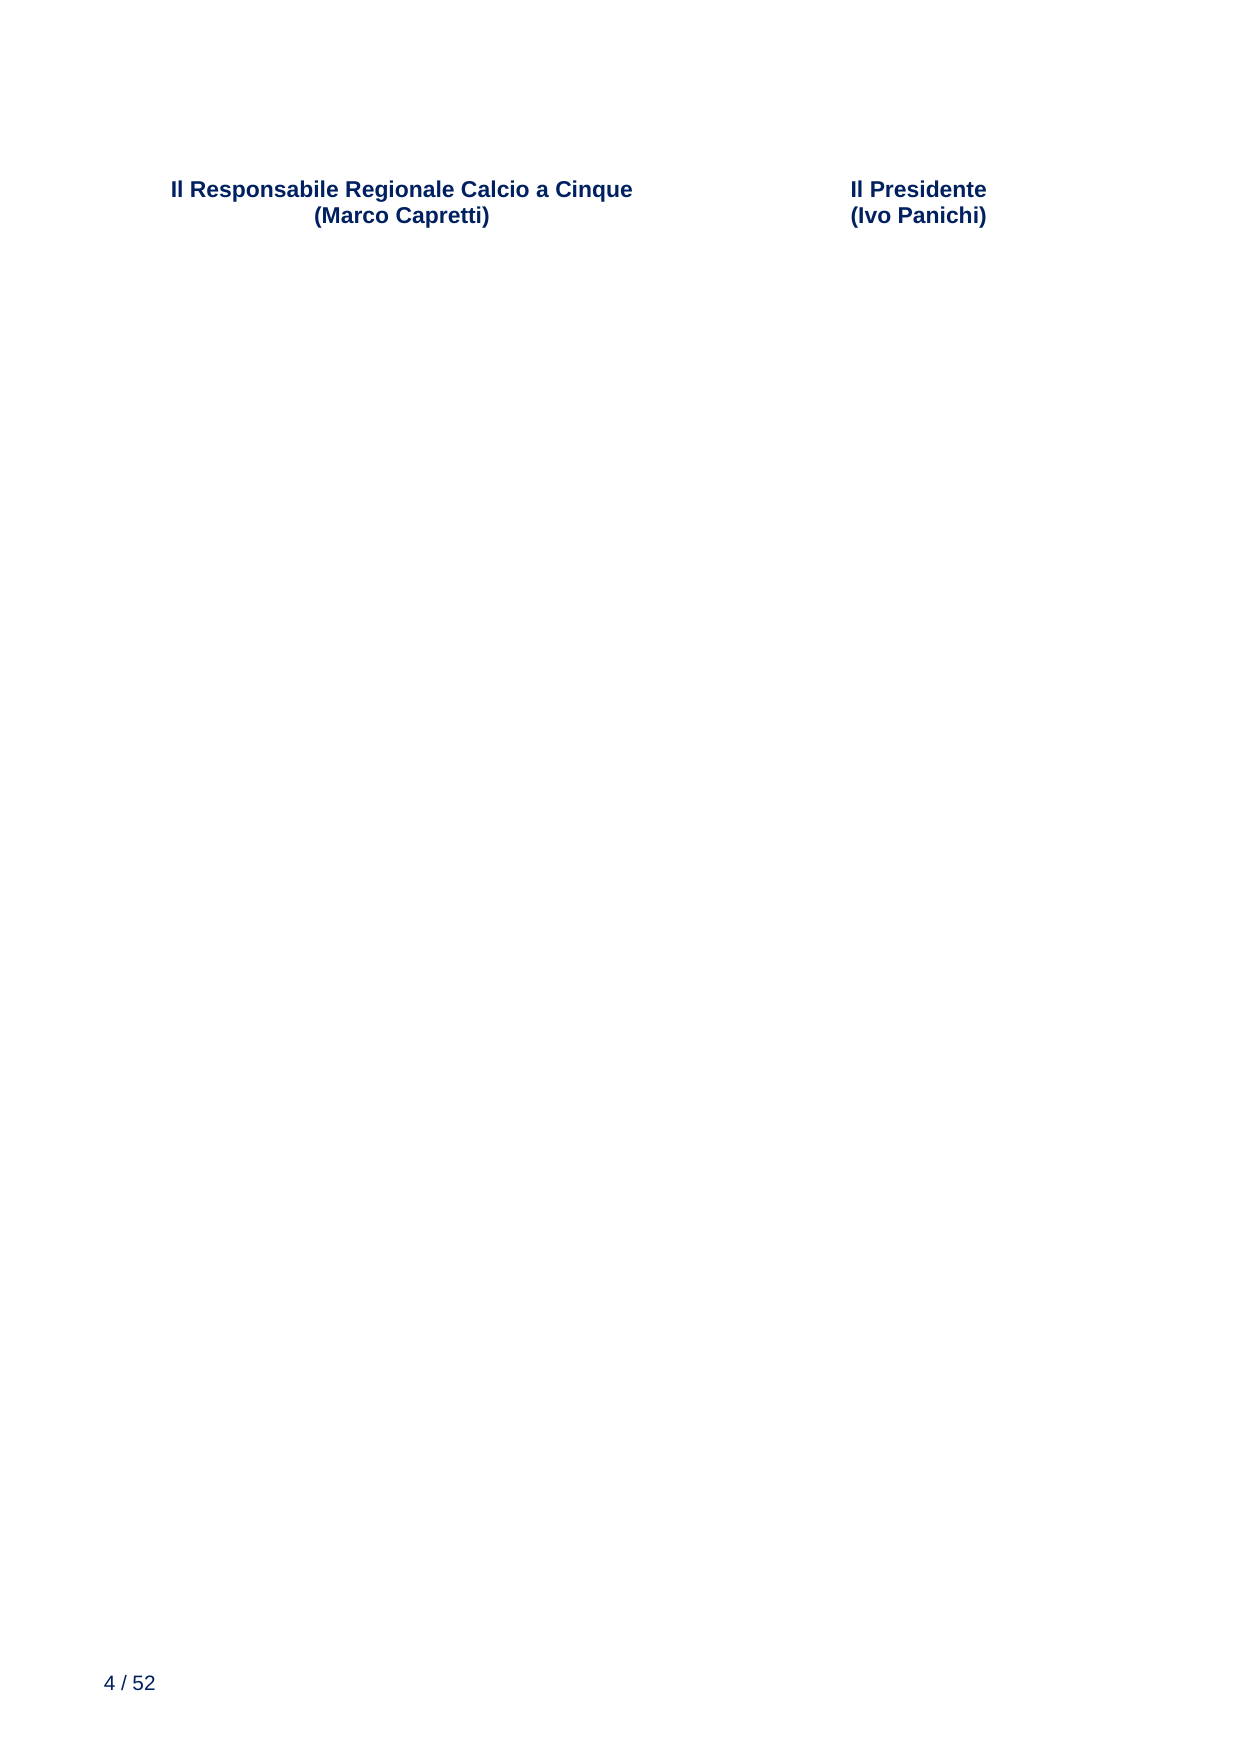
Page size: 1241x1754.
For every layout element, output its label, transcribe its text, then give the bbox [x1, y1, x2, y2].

table_header Il Presidente (Ivo Panichi) [700, 176, 1137, 229]
table_header Il Responsabile Regionale Calcio a Cinque (Marco Capretti) [104, 176, 700, 229]
